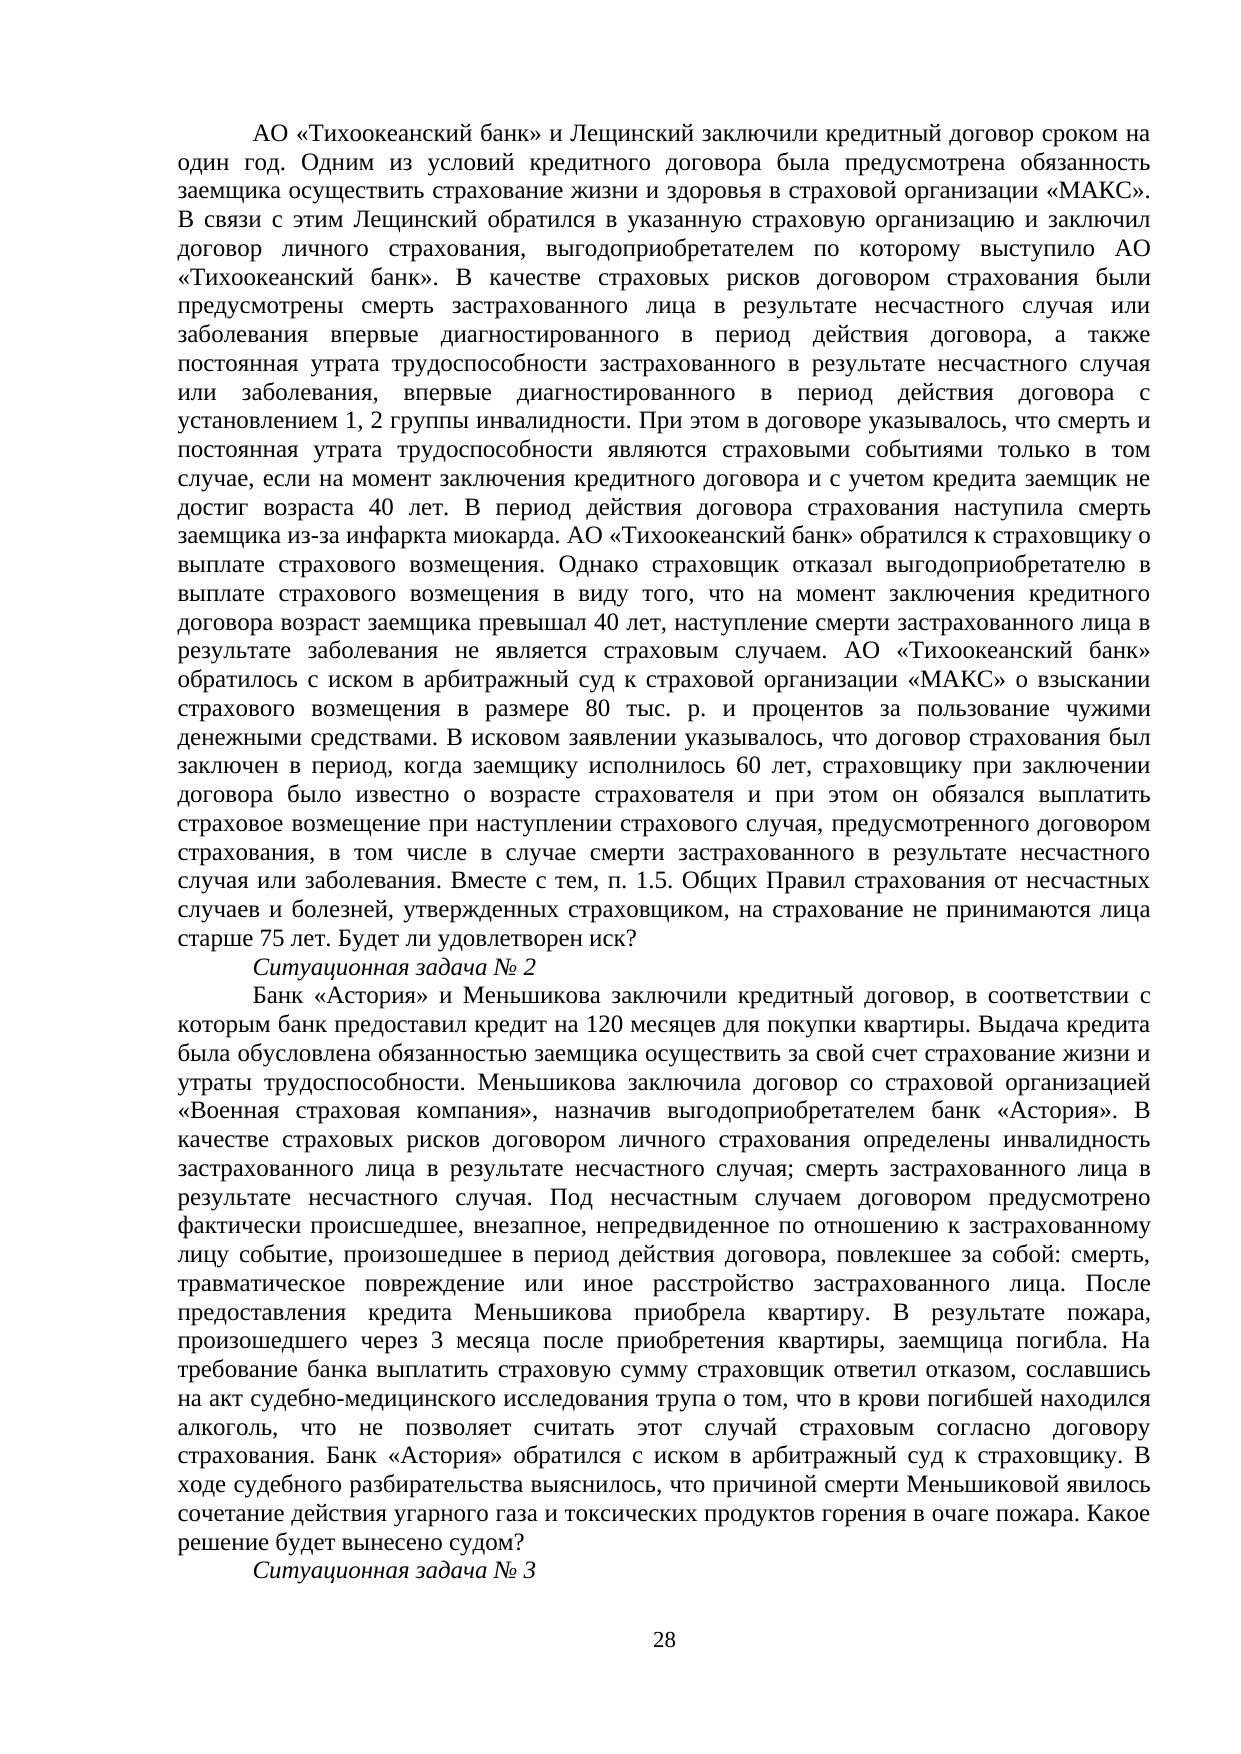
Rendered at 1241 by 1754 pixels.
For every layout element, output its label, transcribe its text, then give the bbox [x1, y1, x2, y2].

text Ситуационная задача № 2 [177, 952, 1152, 981]
text АО «Тихоокеанский банк» и Лещинский заключили кредитный договор сроком на один год. Одним из условий кредитного договора была предусмотрена обязанность заемщика осуществить страхование жизни и здоровья в страховой организации «МАКС». В связи с этим Лещинский обратился в указанную страховую организацию и заключил договор личного страхования, выгодоприобретателем по которому выступило АО «Тихоокеанский банк». В качестве страховых рисков договором страхования были предусмотрены смерть застрахованного лица в результате несчастного случая или заболевания впервые диагностированного в период действия договора, а также постоянная утрата трудоспособности застрахованного в результате несчастного случая или заболевания, впервые диагностированного в период действия договора с установлением 1, 2 группы инвалидности. При этом в договоре указывалось, что смерть и постоянная утрата трудоспособности являются страховыми событиями только в том случае, если на момент заключения кредитного договора и с учетом кредита заемщик не достиг возраста 40 лет. В период действия договора страхования наступила смерть заемщика из-за инфаркта миокарда. АО «Тихоокеанский банк» обратился к страховщику о выплате страхового возмещения. Однако страховщик отказал выгодоприобретателю в выплате страхового возмещения в виду того, что на момент заключения кредитного договора возраст заемщика превышал 40 лет, наступление смерти застрахованного лица в результате заболевания не является страховым случаем. АО «Тихоокеанский банк» обратилось с иском в арбитражный суд к страховой организации «МАКС» о взыскании страхового возмещения в размере 80 тыс. р. и процентов за пользование чужими денежными средствами. В исковом заявлении указывалось, что договор страхования был заключен в период, когда заемщику исполнилось 60 лет, страховщику при заключении договора было известно о возрасте страхователя и при этом он обязался выплатить страховое возмещение при наступлении страхового случая, предусмотренного договором страхования, в том числе в случае смерти застрахованного в результате несчастного случая или заболевания. Вместе с тем, п. 1.5. Общих Правил страхования от несчастных случаев и болезней, утвержденных страховщиком, на страхование не принимаются лица старше 75 лет. Будет ли удовлетворен иск? [177, 118, 1152, 952]
text Банк «Астория» и Меньшикова заключили кредитный договор, в соответствии с которым банк предоставил кредит на 120 месяцев для покупки квартиры. Выдача кредита была обусловлена обязанностью заемщика осуществить за свой счет страхование жизни и утраты трудоспособности. Меньшикова заключила договор со страховой организацией «Военная страховая компания», назначив выгодоприобретателем банк «Астория». В качестве страховых рисков договором личного страхования определены инвалидность застрахованного лица в результате несчастного случая; смерть застрахованного лица в результате несчастного случая. Под несчастным случаем договором предусмотрено фактически происшедшее, внезапное, непредвиденное по отношению к застрахованному лицу событие, произошедшее в период действия договора, повлекшее за собой: смерть, травматическое повреждение или иное расстройство застрахованного лица. После предоставления кредита Меньшикова приобрела квартиру. В результате пожара, произошедшего через 3 месяца после приобретения квартиры, заемщица погибла. На требование банка выплатить страховую сумму страховщик ответил отказом, сославшись на акт судебно-медицинского исследования трупа о том, что в крови погибшей находился алкоголь, что не позволяет считать этот случай страховым согласно договору страхования. Банк «Астория» обратился с иском в арбитражный суд к страховщику. В ходе судебного разбирательства выяснилось, что причиной смерти Меньшиковой явилось сочетание действия угарного газа и токсических продуктов горения в очаге пожара. Какое решение будет вынесено судом? [177, 981, 1152, 1556]
text Ситуационная задача № 3 [177, 1556, 1152, 1584]
